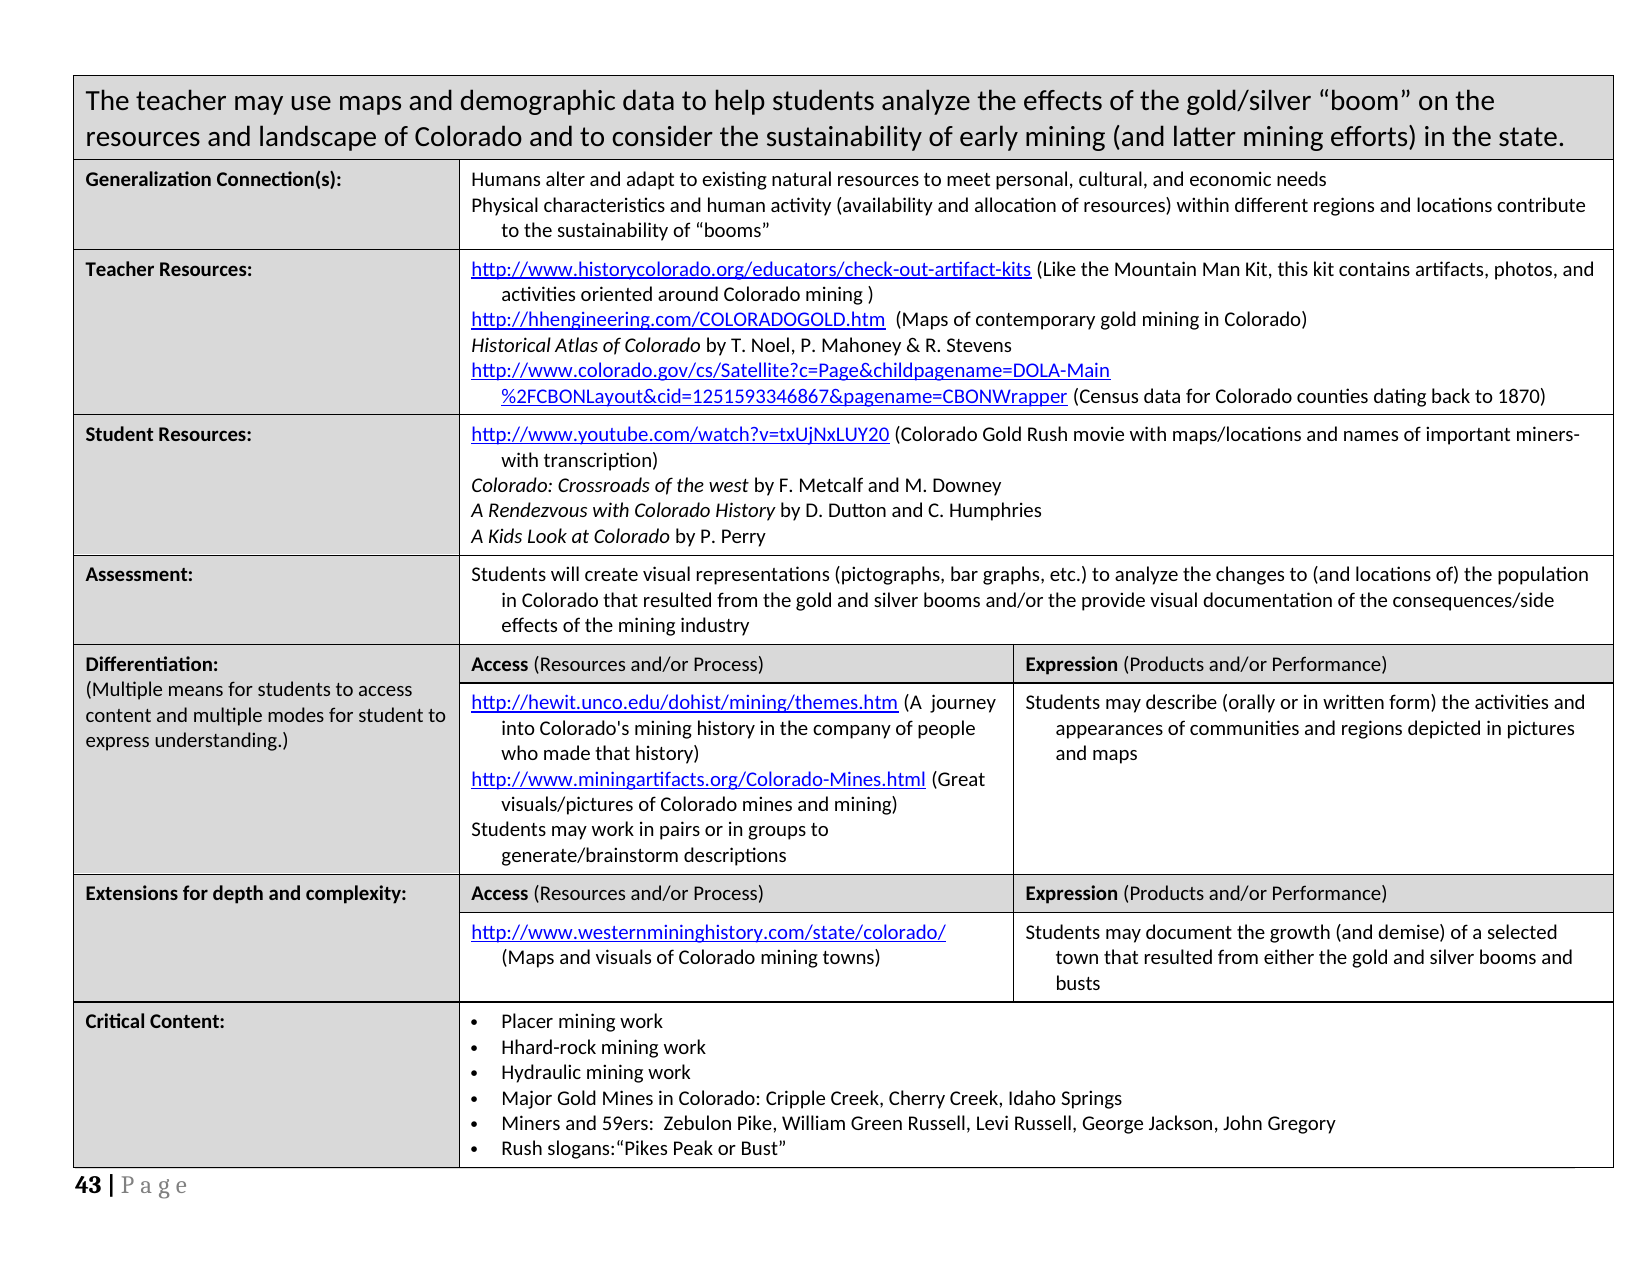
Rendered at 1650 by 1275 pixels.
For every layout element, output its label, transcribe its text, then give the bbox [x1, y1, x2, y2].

table_cell Students may document the growth (and demise) of a selected town that resulted from either the gold and silver booms and busts [1014, 913, 1613, 1001]
table_cell The teacher may use maps and demographic data to help students analyze the effects of the gold/silver “boom” on the resources and landscape of Colorado and to consider the sustainability of early mining (and latter mining efforts) in the state. [74, 76, 1613, 159]
table_cell Students will create visual representations (pictographs, bar graphs, etc.) to analyze the changes to (and locations of) the population in Colorado that resulted from the gold and silver booms and/or the provide visual documentation of the consequences/side effects of the mining industry [460, 556, 1613, 644]
table_cell Student Resources: [74, 415, 459, 554]
table_cell Expression (Products and/or Performance) [1014, 645, 1613, 682]
table_cell Teacher Resources: [74, 250, 459, 414]
table_cell Humans alter and adapt to existing natural resources to meet personal, cultural, and economic needs Physical characteristics and human activity (availability and allocation of resources) within different regions and locations contribute to the sustainability of “booms” [460, 160, 1613, 249]
table_cell Expression (Products and/or Performance) [1014, 875, 1613, 912]
table_cell Access (Resources and/or Process) [460, 875, 1013, 912]
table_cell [460, 1003, 1613, 1167]
table_cell http://www.historycolorado.org/educators/check-out-artifact-kits (Like the Mountain Man Kit, this kit contains artifacts, photos, and activities oriented around Colorado mining ) http://hhengineering.com/COLORADOGOLD.htm (Maps of contemporary gold mining in Colorado) Historical Atlas of Colorado by T. Noel, P. Mahoney & R. Stevens http://www.colorado.gov/cs/Satellite?c=Page&childpagename=DOLA-Main%2FCBONLayout&cid=1251593346867&pagename=CBONWrapper (Census data for Colorado counties dating back to 1870) [460, 250, 1613, 414]
table_cell Students may describe (orally or in written form) the activities and appearances of communities and regions depicted in pictures and maps [1014, 684, 1613, 873]
table_cell Access (Resources and/or Process) [460, 645, 1013, 682]
table_cell http://www.westernmininghistory.com/state/colorado/ (Maps and visuals of Colorado mining towns) [460, 913, 1013, 1001]
table_cell Generalization Connection(s): [74, 160, 459, 249]
table_cell Differentiation: (Multiple means for students to access content and multiple modes for student to express understanding.) [74, 645, 459, 873]
table_cell Critical Content: [74, 1003, 459, 1167]
table_cell Extensions for depth and complexity: [74, 875, 459, 1001]
table_cell http://www.youtube.com/watch?v=txUjNxLUY20 (Colorado Gold Rush movie with maps/locations and names of important miners-with transcription) Colorado: Crossroads of the west by F. Metcalf and M. Downey A Rendezvous with Colorado History by D. Dutton and C. Humphries A Kids Look at Colorado by P. Perry [460, 415, 1613, 554]
table_cell Assessment: [74, 556, 459, 644]
table_cell http://hewit.unco.edu/dohist/mining/themes.htm (A journey into Colorado's mining history in the company of people who made that history) http://www.miningartifacts.org/Colorado-Mines.html (Great visuals/pictures of Colorado mines and mining) Students may work in pairs or in groups to generate/brainstorm descriptions [460, 684, 1013, 873]
